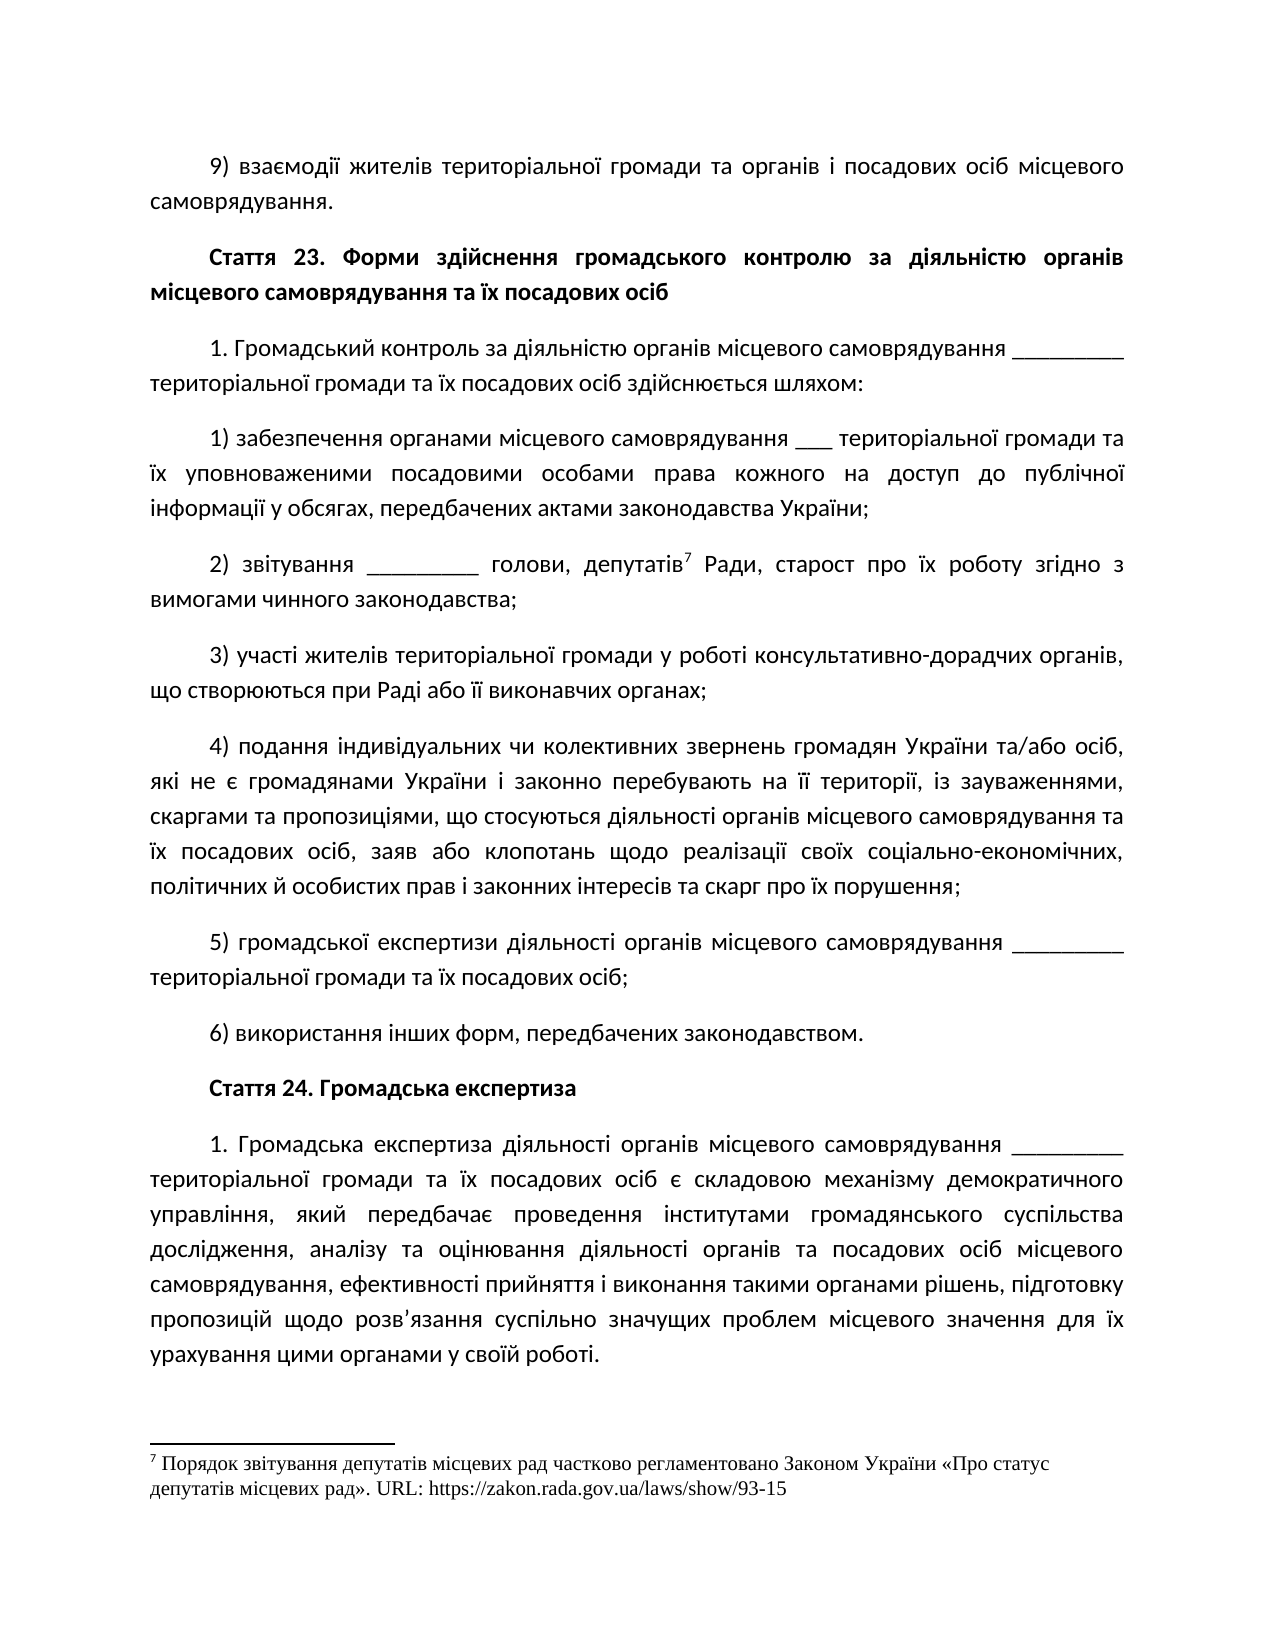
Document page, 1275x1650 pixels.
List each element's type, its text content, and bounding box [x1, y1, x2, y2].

text 9) взаємодії жителів територіальної громади та органів і посадових осіб місцевого самоврядування. [150, 150, 1125, 216]
text 1. Громадський контроль за діяльністю органів місцевого самоврядування _________ територіальної громади та їх посадових осіб здійснюється шляхом: [150, 332, 1125, 397]
text 4) подання індивідуальних чи колективних звернень громадян України та/або осіб, які не є громадянами України і законно перебувають на її території, із зауваженнями, скаргами та пропозиціями, що стосуються діяльності органів місцевого самоврядування та їх посадових осіб, заяв або клопотань щодо реалізації своїх соціально-економічних, політичних й особистих прав і законних інтересів та скарг про їх порушення; [150, 730, 1125, 901]
text Стаття 24. Громадська експертиза [150, 1072, 1125, 1103]
text 1. Громадська експертиза діяльності органів місцевого самоврядування _________ територіальної громади та їх посадових осіб є складовою механізму демократичного управління, який передбачає проведення інститутами громадянського суспільства дослідження, аналізу та оцінювання діяльності органів та посадових осіб місцевого самоврядування, ефективності прийняття і виконання такими органами рішень, підготовку пропозицій щодо розв’язання суспільно значущих проблем місцевого значення для їх урахування цими органами у своїй роботі. [150, 1128, 1125, 1369]
text 2) звітування _________ голови, депутатів Ради, старост про їх роботу згідно з вимогами чинного законодавства; [150, 548, 1125, 614]
text 1) забезпечення органами місцевого самоврядування ___ територіальної громади та їх уповноваженими посадовими особами права кожного на доступ до публічної інформації у обсягах, передбачених актами законодавства України; [150, 422, 1125, 523]
text 3) участі жителів територіальної громади у роботі консультативно-дорадчих органів, що створюються при Раді або її виконавчих органах; [150, 639, 1125, 705]
text 6) використання інших форм, передбачених законодавством. [150, 1017, 1125, 1047]
text Стаття 23. Форми здійснення громадського контролю за діяльністю органів місцевого самоврядування та їх посадових осіб [150, 241, 1125, 306]
text 5) громадської експертизи діяльності органів місцевого самоврядування _________ територіальної громади та їх посадових осіб; [150, 926, 1125, 991]
